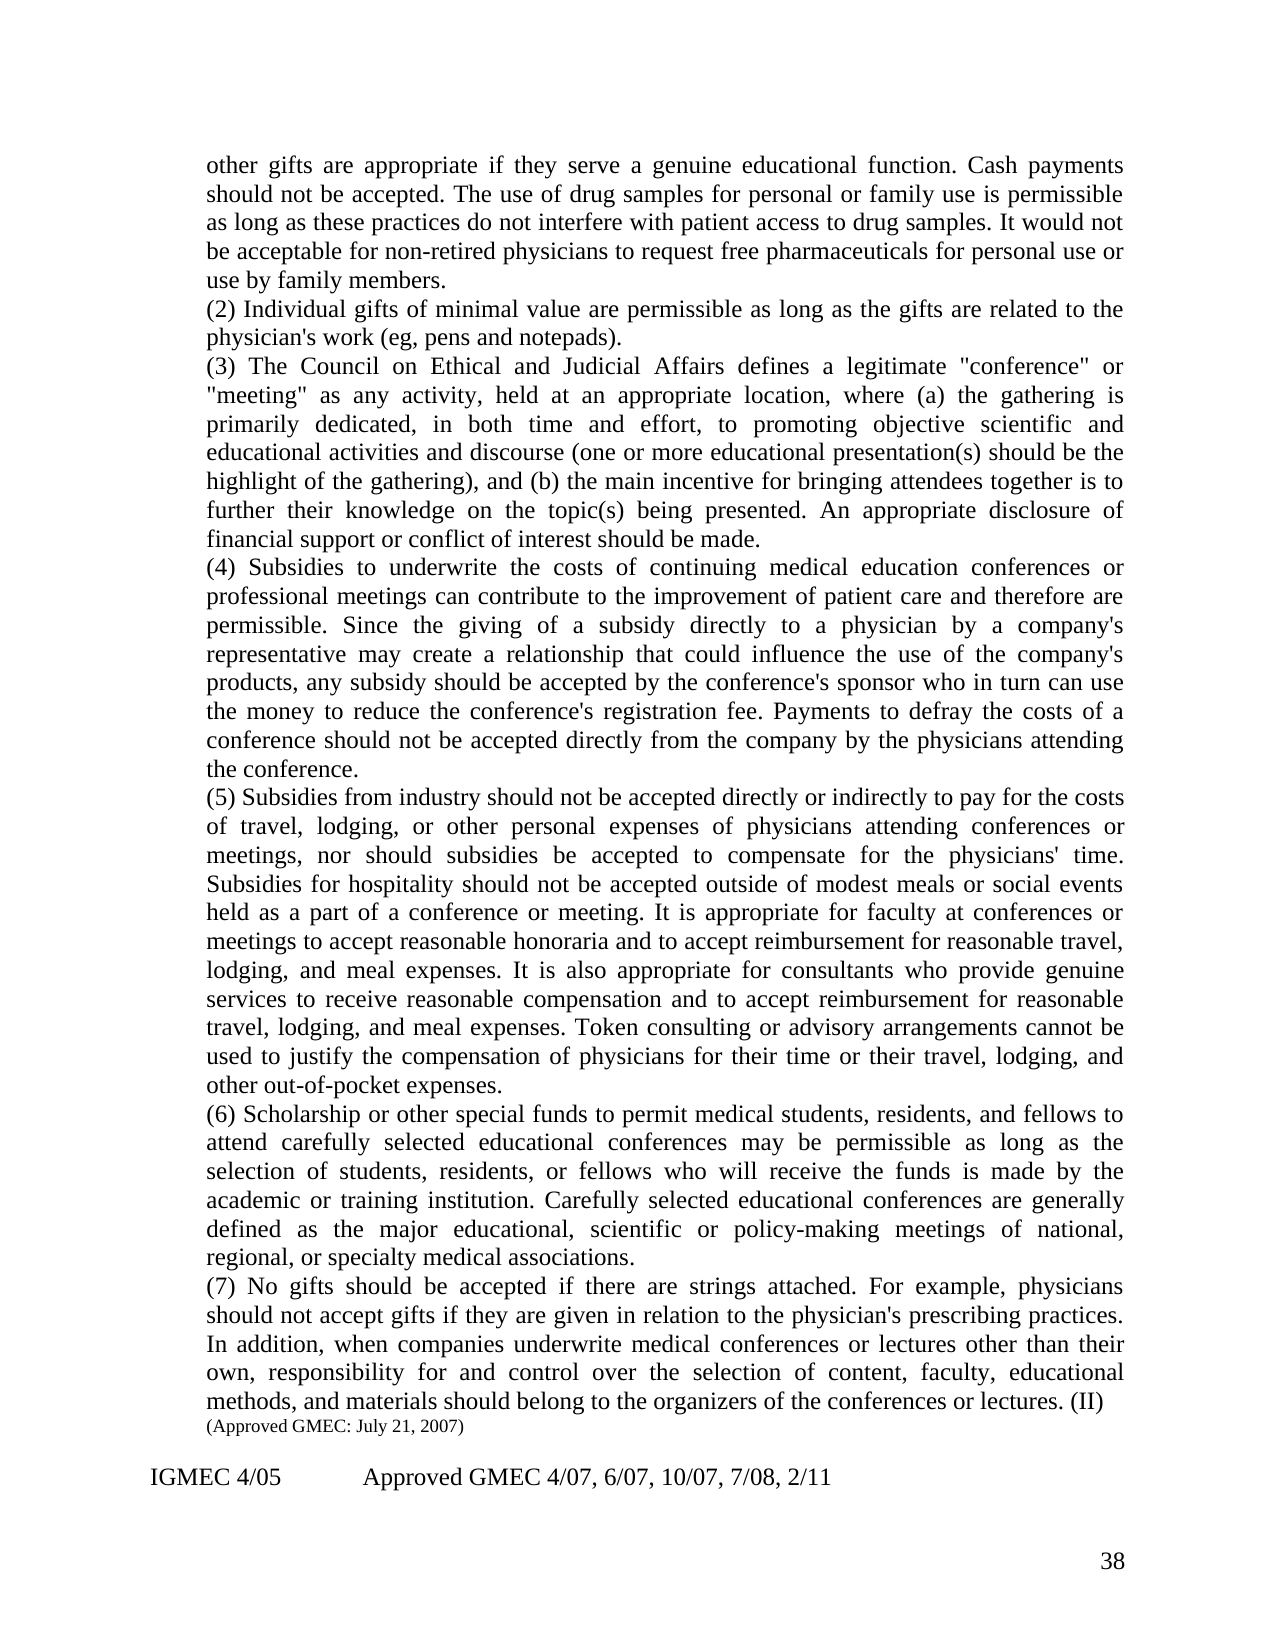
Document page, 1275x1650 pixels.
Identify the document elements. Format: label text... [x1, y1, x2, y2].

text (6) Scholarship or other special funds to permit medical students, residents, and fellows to attend carefully selected educational conferences may be permissible as long as the selection of students, residents, or fellows who will receive the funds is made by the academic or training institution. Carefully selected educational conferences are generally defined as the major educational, scientific or policy-making meetings of national, regional, or specialty medical associations. [206, 1099, 1125, 1271]
text (7) No gifts should be accepted if there are strings attached. For example, physicians should not accept gifts if they are given in relation to the physician's prescribing practices. In addition, when companies underwrite medical conferences or lectures other than their own, responsibility for and control over the selection of content, faculty, educational methods, and materials should belong to the organizers of the conferences or lectures. (II) [206, 1271, 1125, 1415]
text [206, 150, 1125, 294]
text (4) Subsidies to underwrite the costs of continuing medical education conferences or professional meetings can contribute to the improvement of patient care and therefore are permissible. Since the giving of a subsidy directly to a physician by a company's representative may create a relationship that could influence the use of the company's products, any subsidy should be accepted by the conference's sponsor who in turn can use the money to reduce the conference's registration fee. Payments to defray the costs of a conference should not be accepted directly from the company by the physicians attending the conference. [206, 552, 1125, 782]
text IGMEC 4/05 Approved GMEC 4/07, 6/07, 10/07, 7/08, 2/11 [150, 1462, 1125, 1490]
text (Approved GMEC: July 21, 2007) [206, 1415, 1125, 1437]
text (2) Individual gifts of minimal value are permissible as long as the gifts are related to the physician's work (eg, pens and notepads). [206, 294, 1125, 351]
text (5) Subsidies from industry should not be accepted directly or indirectly to pay for the costs of travel, lodging, or other personal expenses of physicians attending conferences or meetings, nor should subsidies be accepted to compensate for the physicians' time. Subsidies for hospitality should not be accepted outside of modest meals or social events held as a part of a conference or meeting. It is appropriate for faculty at conferences or meetings to accept reasonable honoraria and to accept reimbursement for reasonable travel, lodging, and meal expenses. It is also appropriate for consultants who provide genuine services to receive reasonable compensation and to accept reimbursement for reasonable travel, lodging, and meal expenses. Token consulting or advisory arrangements cannot be used to justify the compensation of physicians for their time or their travel, lodging, and other out-of-pocket expenses. [206, 782, 1125, 1099]
text (3) The Council on Ethical and Judicial Affairs defines a legitimate "conference" or "meeting" as any activity, held at an appropriate location, where (a) the gathering is primarily dedicated, in both time and effort, to promoting objective scientific and educational activities and discourse (one or more educational presentation(s) should be the highlight of the gathering), and (b) the main incentive for bringing attendees together is to further their knowledge on the topic(s) being presented. An appropriate disclosure of financial support or conflict of interest should be made. [206, 351, 1125, 552]
